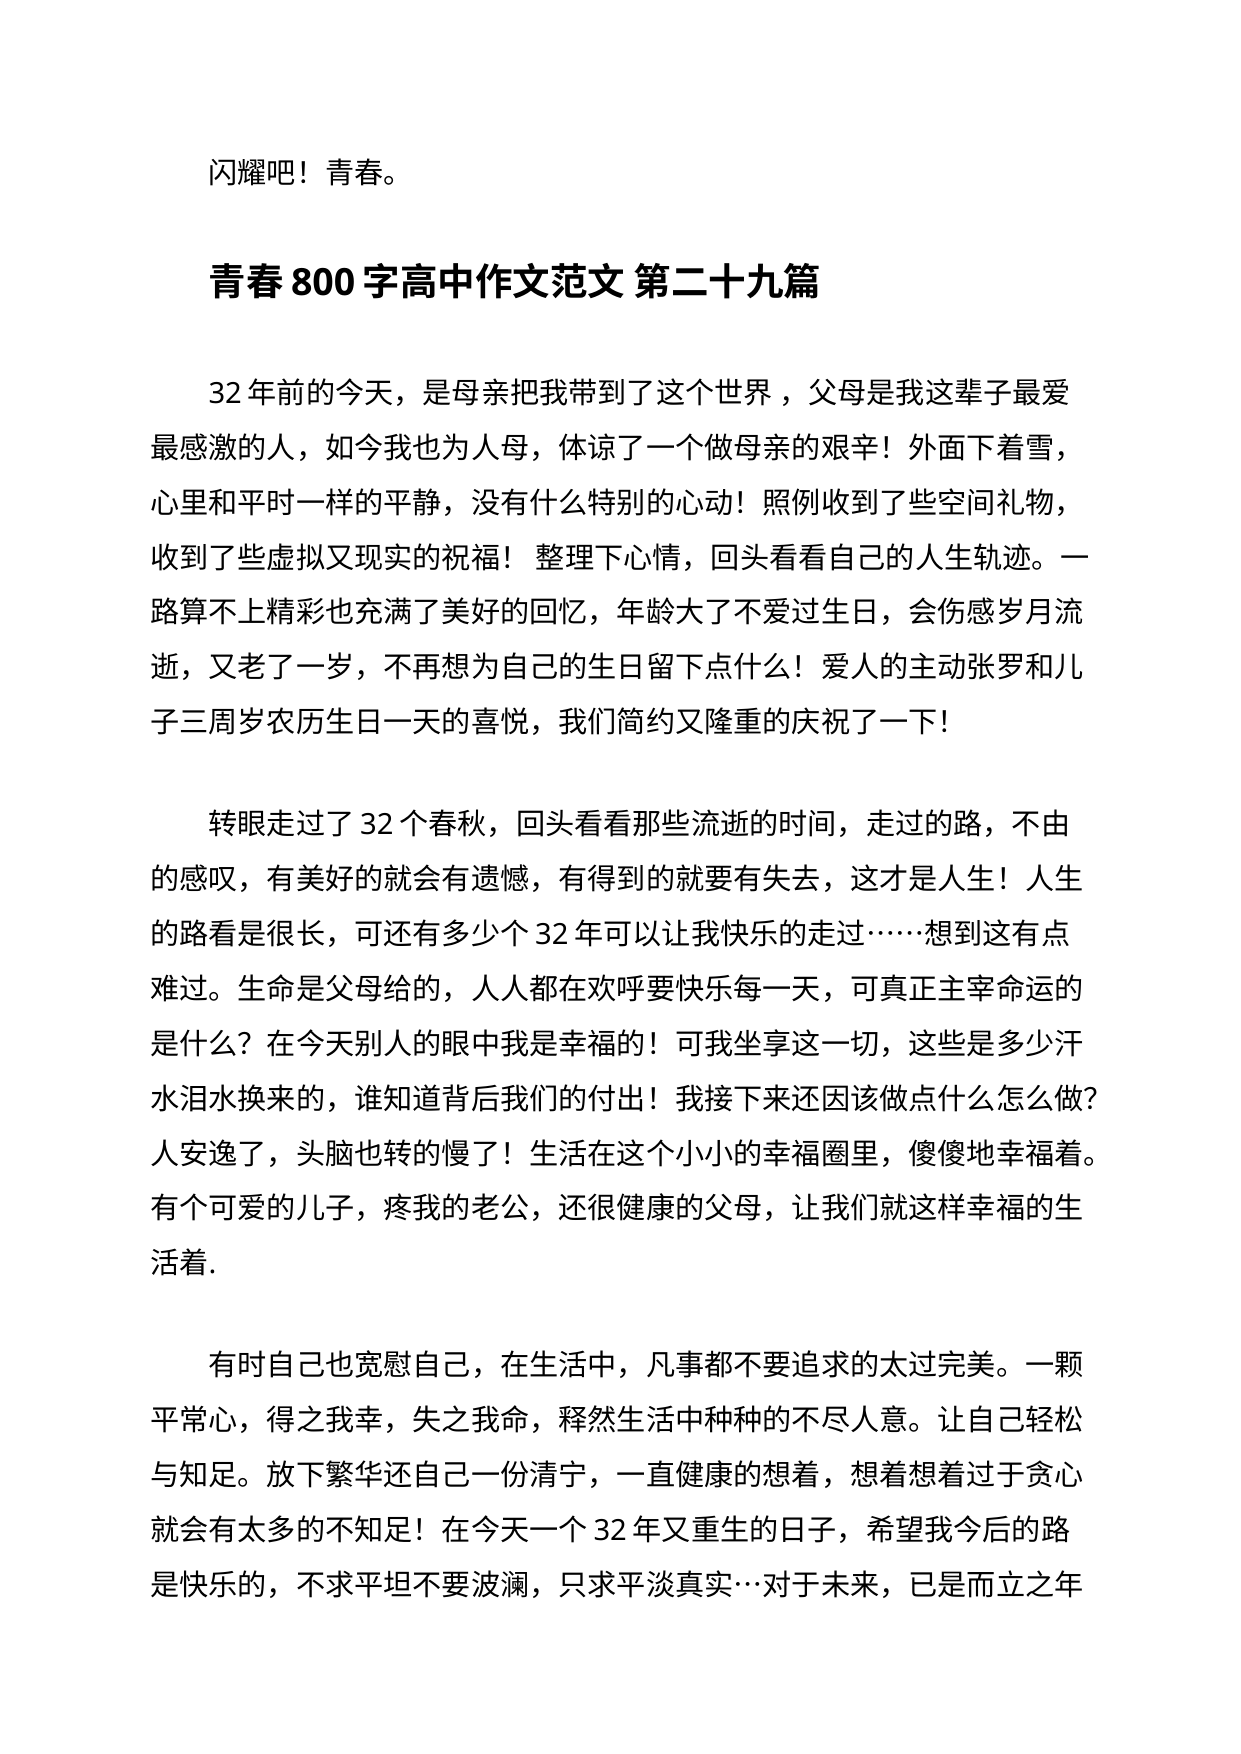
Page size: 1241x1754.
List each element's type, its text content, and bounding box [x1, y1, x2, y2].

text 32年前的今天，是母亲把我带到了这个世界 ，父母是我这辈子最爱最感激的人，如今我也为人母，体谅了一个做母亲的艰辛！外面下着雪，心里和平时一样的平静，没有什么特别的心动！照例收到了些空间礼物，收到了些虚拟又现实的祝福！ 整理下心情，回头看看自己的人生轨迹。一路算不上精彩也充满了美好的回忆，年龄大了不爱过生日，会伤感岁月流逝，又老了一岁，不再想为自己的生日留下点什么！爱人的主动张罗和儿子三周岁农历生日一天的喜悦，我们简约又隆重的庆祝了一下！ [150, 369, 1090, 741]
text 青春800字高中作文范文 第二十九篇 [150, 252, 1090, 306]
text 闪耀吧！青春。 [150, 150, 1090, 192]
text 转眼走过了32个春秋，回头看看那些流逝的时间，走过的路，不由的感叹，有美好的就会有遗憾，有得到的就要有失去，这才是人生！人生的路看是很长，可还有多少个32年可以让我快乐的走过……想到这有点难过。生命是父母给的，人人都在欢呼要快乐每一天，可真正主宰命运的是什么？在今天别人的眼中我是幸福的！可我坐享这一切，这些是多少汗水泪水换来的，谁知道背后我们的付出！我接下来还因该做点什么怎么做？人安逸了，头脑也转的慢了！生活在这个小小的幸福圈里，傻傻地幸福着。有个可爱的儿子，疼我的老公，还很健康的父母，让我们就这样幸福的生活着. [150, 801, 1090, 1282]
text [150, 1342, 1090, 1604]
